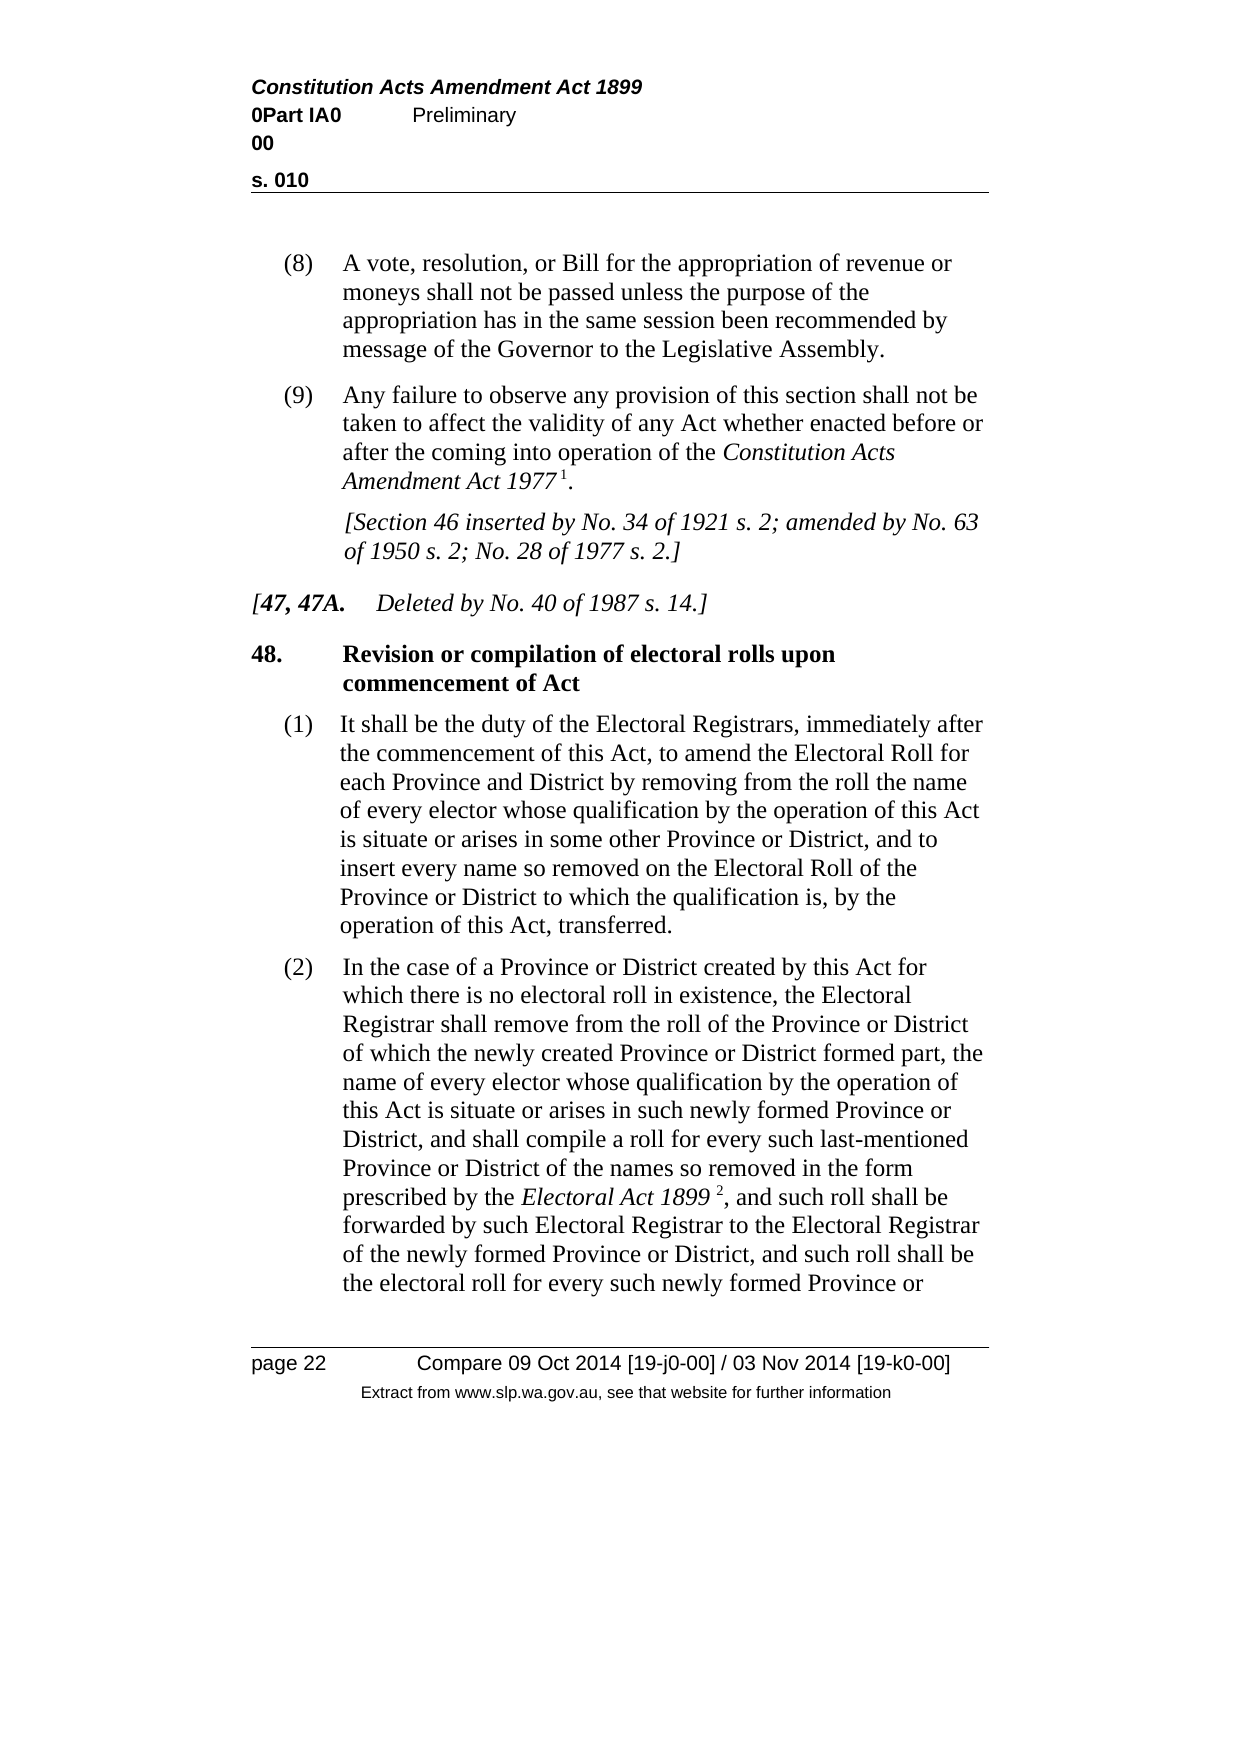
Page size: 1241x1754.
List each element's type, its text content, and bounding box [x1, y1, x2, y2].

text [Section 46 inserted by No. 34 of 1921 s. 2; amended by No. 63 of 1950 s. 2; No. 28 of 1977 s. 2.] [251, 507, 989, 565]
text (1) It shall be the duty of the Electoral Registrars, immediately after the commencement of this Act, to amend the Electoral Roll for each Province and District by removing from the roll the name of every elector whose qualification by the operation of this Act is situate or arises in some other Province or District, and to insert every name so removed on the Electoral Roll of the Province or District to which the qualification is, by the operation of this Act, transferred. [251, 709, 989, 939]
text (8) A vote, resolution, or Bill for the appropriation of revenue or moneys shall not be passed unless the purpose of the appropriation has in the same session been recommended by message of the Governor to the Legislative Assembly. [251, 248, 989, 363]
text (9) Any failure to observe any provision of this section shall not be taken to affect the validity of any Act whether enacted before or after the coming into operation of the Constitution Acts Amendment Act 1977 1. [251, 380, 989, 495]
text [47, 47A. Deleted by No. 40 of 1987 s. 14.] [251, 588, 989, 616]
subtitle 48. Revision or compilation of electoral rolls upon commencement of Act [251, 639, 989, 697]
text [251, 952, 989, 1297]
